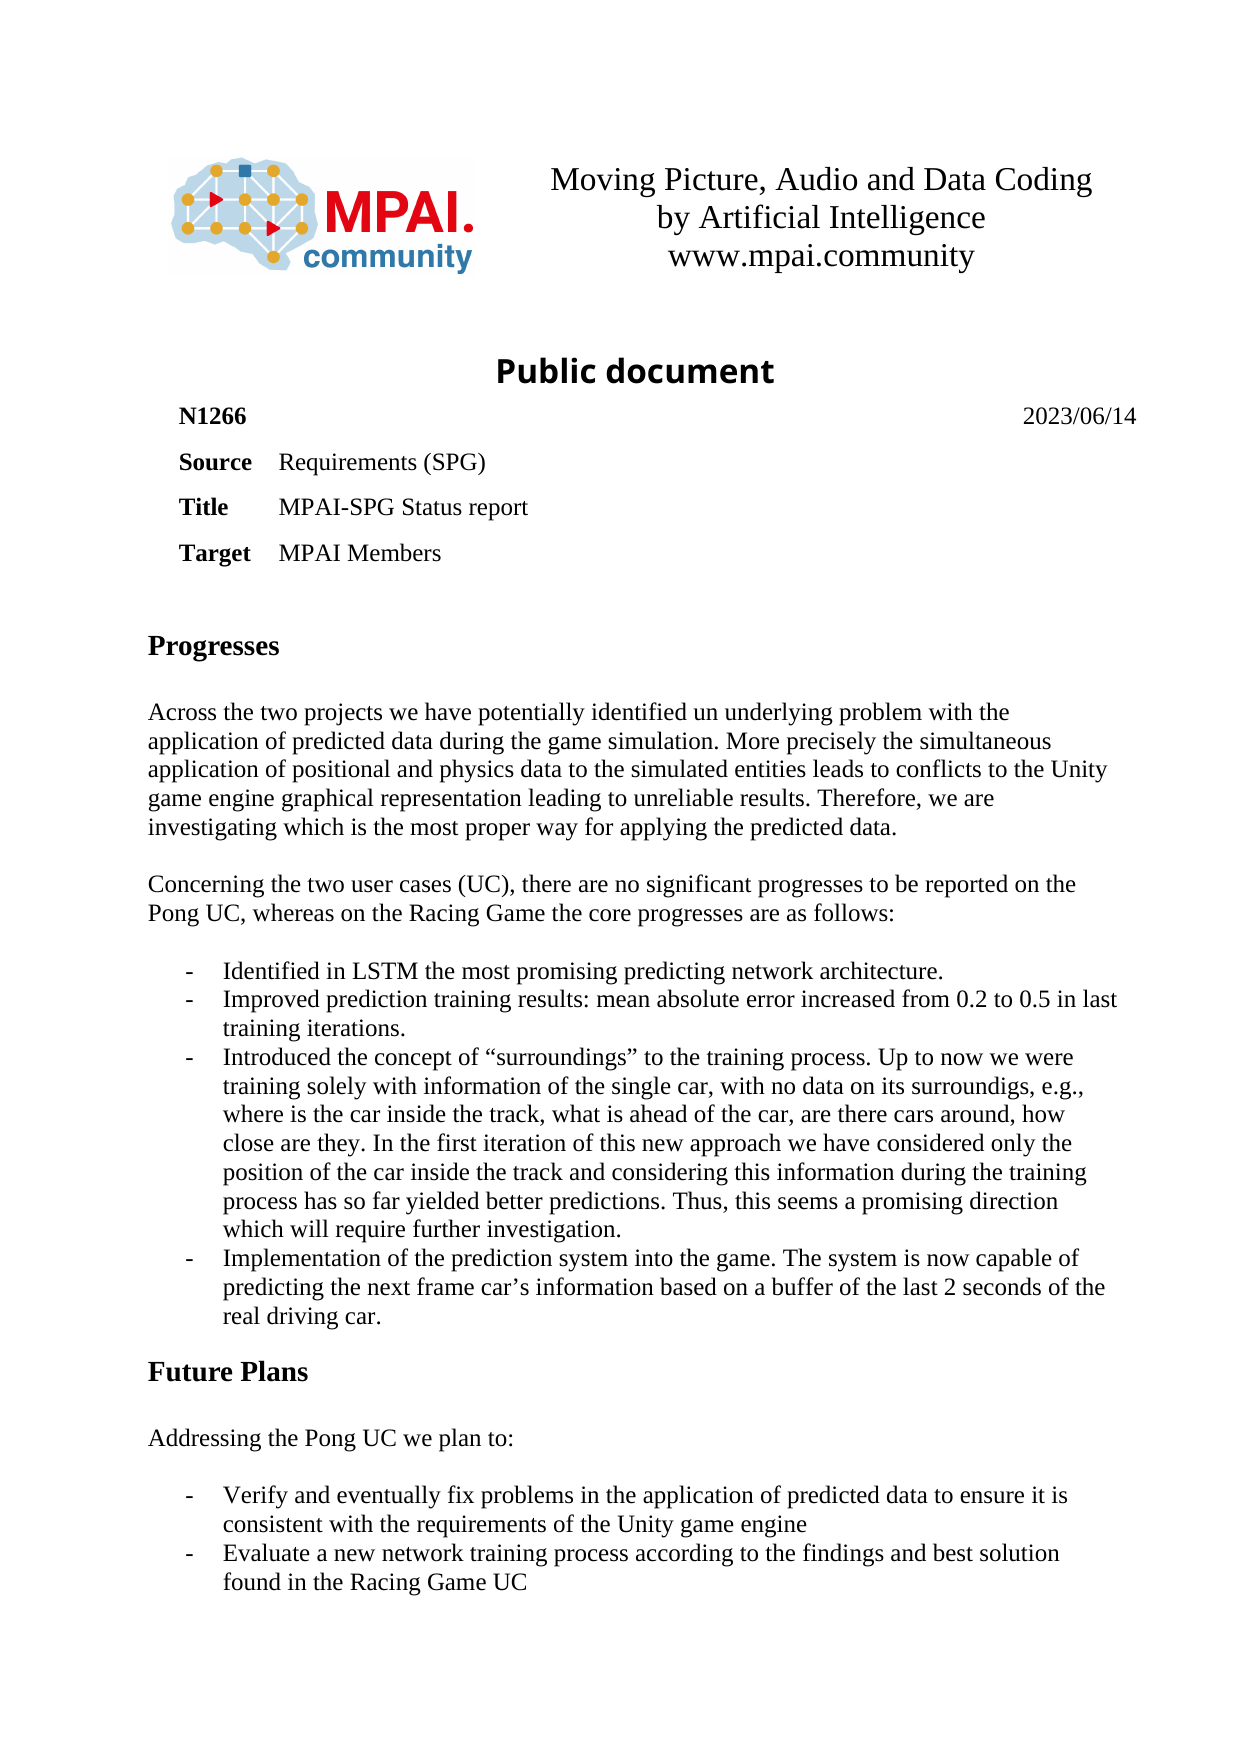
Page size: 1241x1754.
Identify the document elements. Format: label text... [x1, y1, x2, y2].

text Public document [148, 348, 1122, 393]
table_cell MPAI Members [270, 529, 1145, 575]
table_cell Requirements (SPG) [270, 439, 1145, 484]
table_cell Target [170, 529, 270, 575]
list Evaluate a new network training process according to the findings and best solution found in the Racing Game UC [185, 1538, 1122, 1596]
table_cell MPAI-SPG Status report [270, 484, 1145, 529]
list Identified in LSTM the most promising predicting network architecture. [185, 956, 1122, 984]
table_header Moving Picture, Audio and Data Coding by Artificial Intelligence www.mpai.community [509, 148, 1134, 285]
table_header [159, 148, 509, 285]
list Implementation of the prediction system into the game. The system is now capable of predicting the next frame car’s information based on a buffer of the last 2 seconds of the real driving car. [185, 1243, 1122, 1329]
picture [167, 156, 476, 277]
table_header N1266 [170, 393, 270, 438]
table_cell Source [170, 439, 270, 484]
text Across the two projects we have potentially identified un underlying problem with the application of predicted data during the game simulation. More precisely the simultaneous application of positional and physics data to the simulated entities leads to conflicts to the Unity game engine graphical representation leading to unreliable results. Therefore, we are investigating which is the most proper way for applying the predicted data. [148, 697, 1122, 841]
table_header 2023/06/14 [270, 393, 1145, 438]
text Addressing the Pong UC we plan to: [148, 1423, 1122, 1452]
list Introduced the concept of “surroundings” to the training process. Up to now we were training solely with information of the single car, with no data on its surroundigs, e.g., where is the car inside the track, what is ahead of the car, are there cars around, how close are they. In the first iteration of this new approach we have considered only the position of the car inside the track and considering this information during the training process has so far yielded better predictions. Thus, this seems a promising direction which will require further investigation. [185, 1042, 1122, 1243]
text Concerning the two user cases (UC), there are no significant progresses to be reported on the Pong UC, whereas on the Racing Game the core progresses are as follows: [148, 869, 1122, 927]
subtitle Progresses [148, 628, 1122, 662]
subtitle Future Plans [148, 1354, 1122, 1388]
table_cell Title [170, 484, 270, 529]
list Verify and eventually fix problems in the application of predicted data to ensure it is consistent with the requirements of the Unity game engine [185, 1481, 1122, 1538]
list Improved prediction training results: mean absolute error increased from 0.2 to 0.5 in last training iterations. [185, 984, 1122, 1042]
